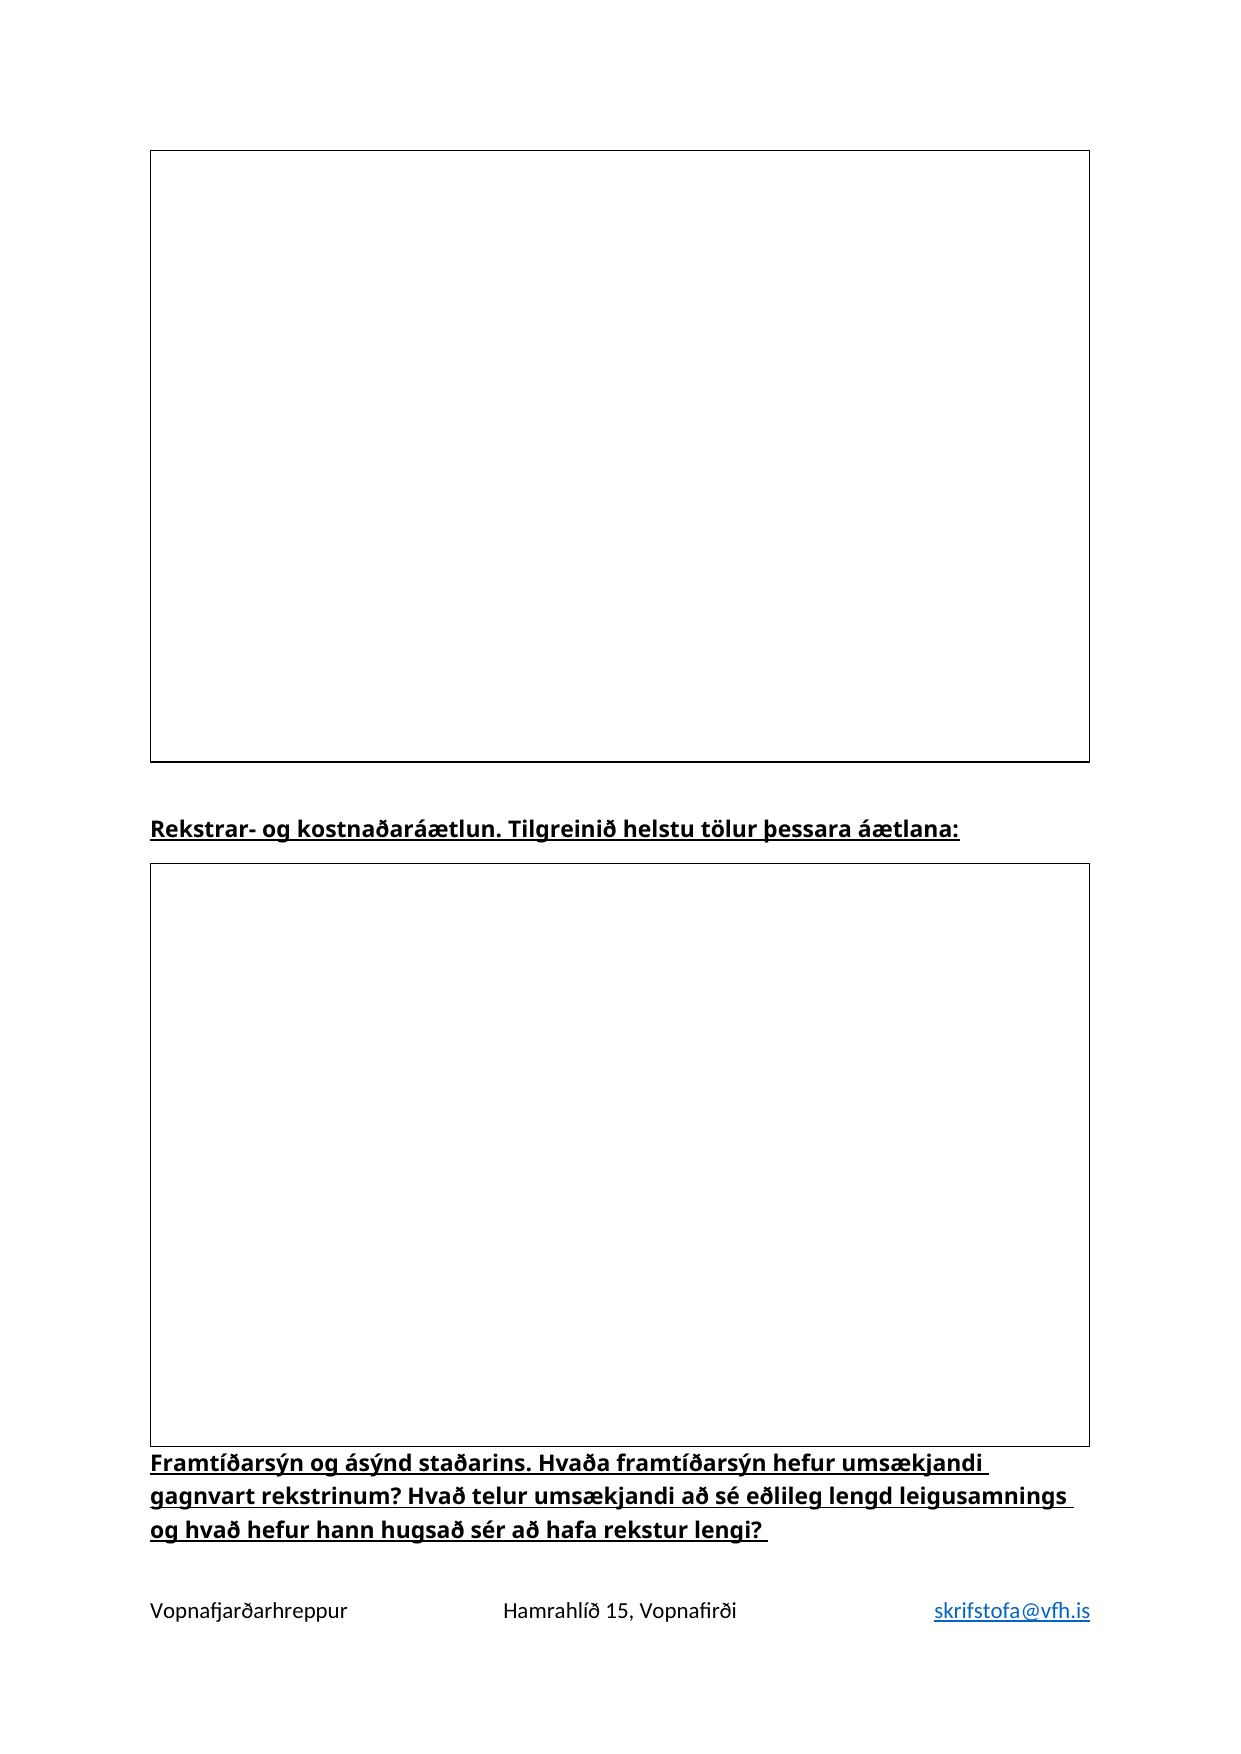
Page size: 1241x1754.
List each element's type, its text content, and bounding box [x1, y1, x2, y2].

table_header [151, 864, 1089, 1446]
table_header [151, 151, 1089, 761]
text Rekstrar- og kostnaðaráætlun. Tilgreinið helstu tölur þessara áætlana: [150, 813, 1090, 844]
text Framtíðarsýn og ásýnd staðarins. Hvaða framtíðarsýn hefur umsækjandi gagnvart rekstrinum? Hvað telur umsækjandi að sé eðlileg lengd leigusamnings og hvað hefur hann hugsað sér að hafa rekstur lengi? [150, 1447, 1090, 1545]
